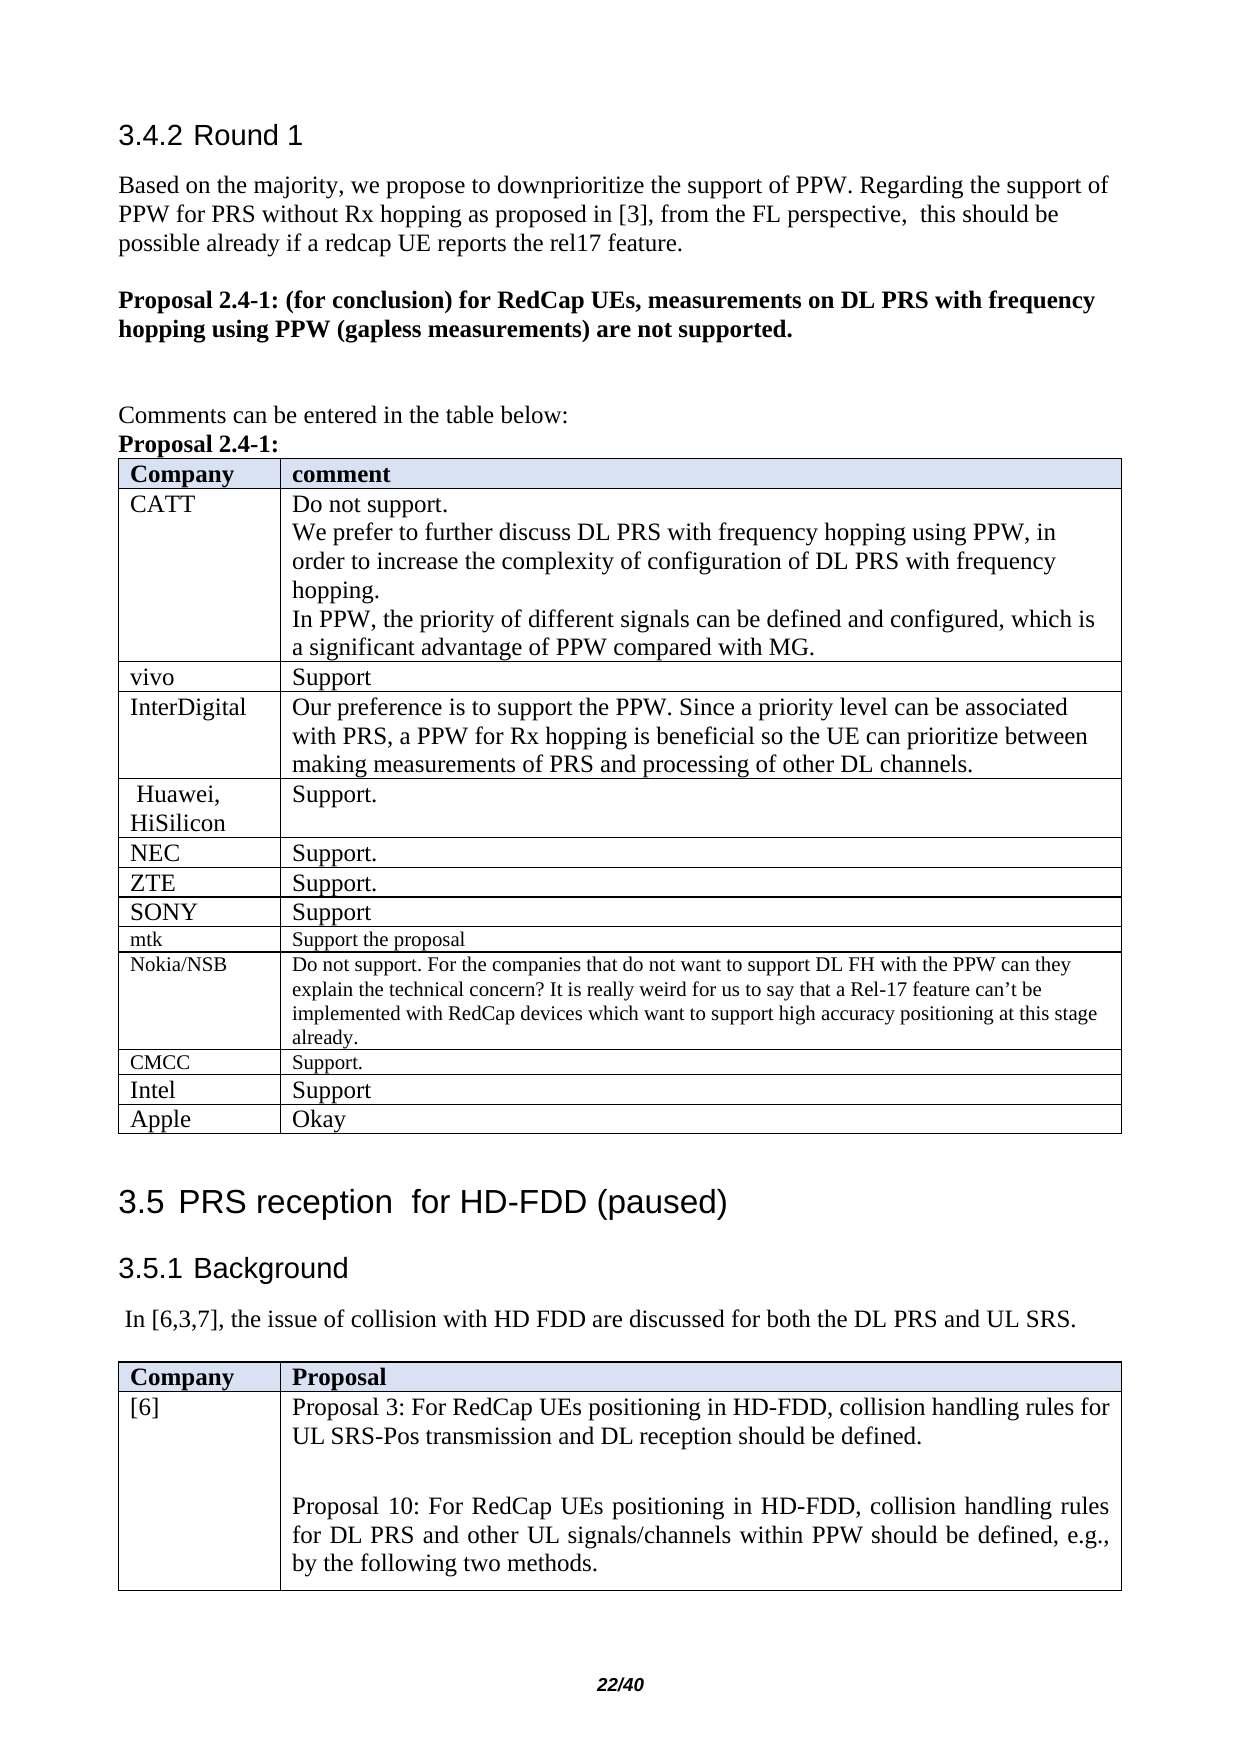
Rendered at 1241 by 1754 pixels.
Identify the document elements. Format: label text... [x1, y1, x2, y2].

table_header Company [119, 1363, 280, 1391]
table_cell Support [281, 662, 1121, 691]
table_cell Do not support. For the companies that do not want to support DL FH with the PPW can they explain the technical concern? It is really weird for us to say that a Rel-17 feature can’t be implemented with RedCap devices which want to support high accuracy positioning at this stage already. [281, 953, 1121, 1049]
table_cell Support. [281, 838, 1121, 867]
table_header Proposal [281, 1363, 1121, 1391]
text In [6,3,7], the issue of collision with HD FDD are discussed for both the DL PRS and UL SRS. [118, 1304, 1122, 1333]
subtitle Round 1 [118, 118, 1122, 152]
table_cell Support the proposal [281, 927, 1121, 951]
table_cell CMCC [119, 1050, 280, 1074]
text Proposal 2.4-1: [118, 429, 1122, 458]
table_cell mtk [119, 927, 280, 951]
table_cell vivo [119, 662, 280, 691]
table_cell Our preference is to support the PPW. Since a priority level can be associated with PRS, a PPW for Rx hopping is beneficial so the UE can prioritize between making measurements of PRS and processing of other DL channels. [281, 692, 1121, 778]
table_cell Do not support. We prefer to further discuss DL PRS with frequency hopping using PPW, in order to increase the complexity of configuration of DL PRS with frequency hopping. In PPW, the priority of different signals can be defined and configured, which is a significant advantage of PPW compared with MG. [281, 489, 1121, 661]
subtitle PRS reception for HD-FDD (paused) [118, 1182, 1122, 1220]
table_cell Nokia/NSB [119, 953, 280, 1049]
table_cell Support. [281, 1050, 1121, 1074]
text Proposal 2.4-1: (for conclusion) for RedCap UEs, measurements on DL PRS with frequency hopping using PPW (gapless measurements) are not supported. [118, 285, 1122, 343]
table_cell CATT [119, 489, 280, 661]
table_header comment [281, 459, 1121, 488]
table_cell Support [281, 898, 1121, 926]
table_cell Apple [119, 1105, 280, 1133]
table_cell Support. [281, 868, 1121, 896]
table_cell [281, 1392, 1121, 1590]
table_cell Support [281, 1075, 1121, 1103]
table_header Company [119, 459, 280, 488]
table_cell [6] [119, 1392, 280, 1590]
table_cell Huawei, HiSilicon [119, 779, 280, 837]
text Comments can be entered in the table below: [118, 400, 1122, 429]
table_cell InterDigital [119, 692, 280, 778]
subtitle Background [118, 1252, 1122, 1285]
table_cell SONY [119, 898, 280, 926]
table_cell Okay [281, 1105, 1121, 1133]
table_cell Intel [119, 1075, 280, 1103]
table_cell ZTE [119, 868, 280, 896]
table_cell Support. [281, 779, 1121, 837]
text Based on the majority, we propose to downprioritize the support of PPW. Regarding the support of PPW for PRS without Rx hopping as proposed in [3], from the FL perspective, this should be possible already if a redcap UE reports the rel17 feature. [118, 170, 1122, 257]
table_cell NEC [119, 838, 280, 867]
